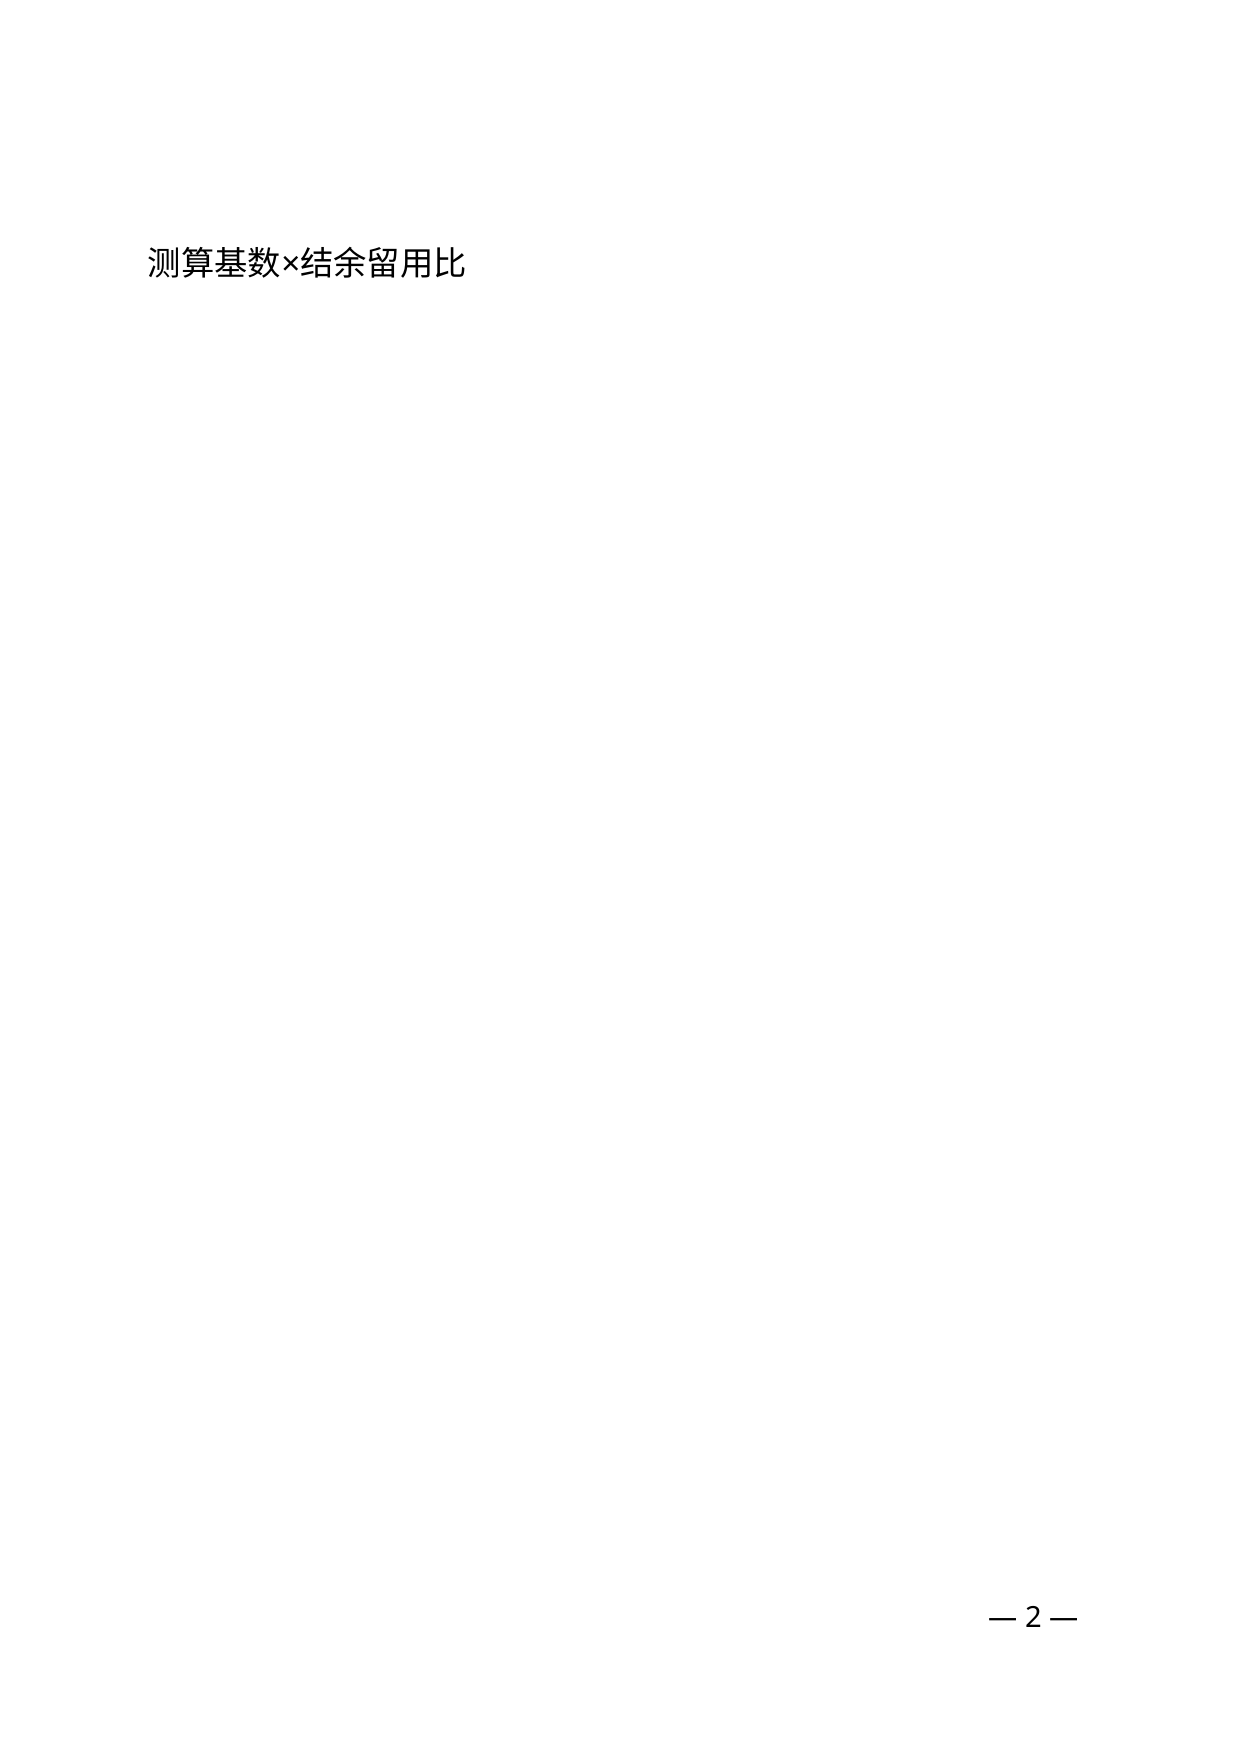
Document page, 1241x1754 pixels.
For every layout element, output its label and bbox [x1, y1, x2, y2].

text [148, 218, 1093, 303]
